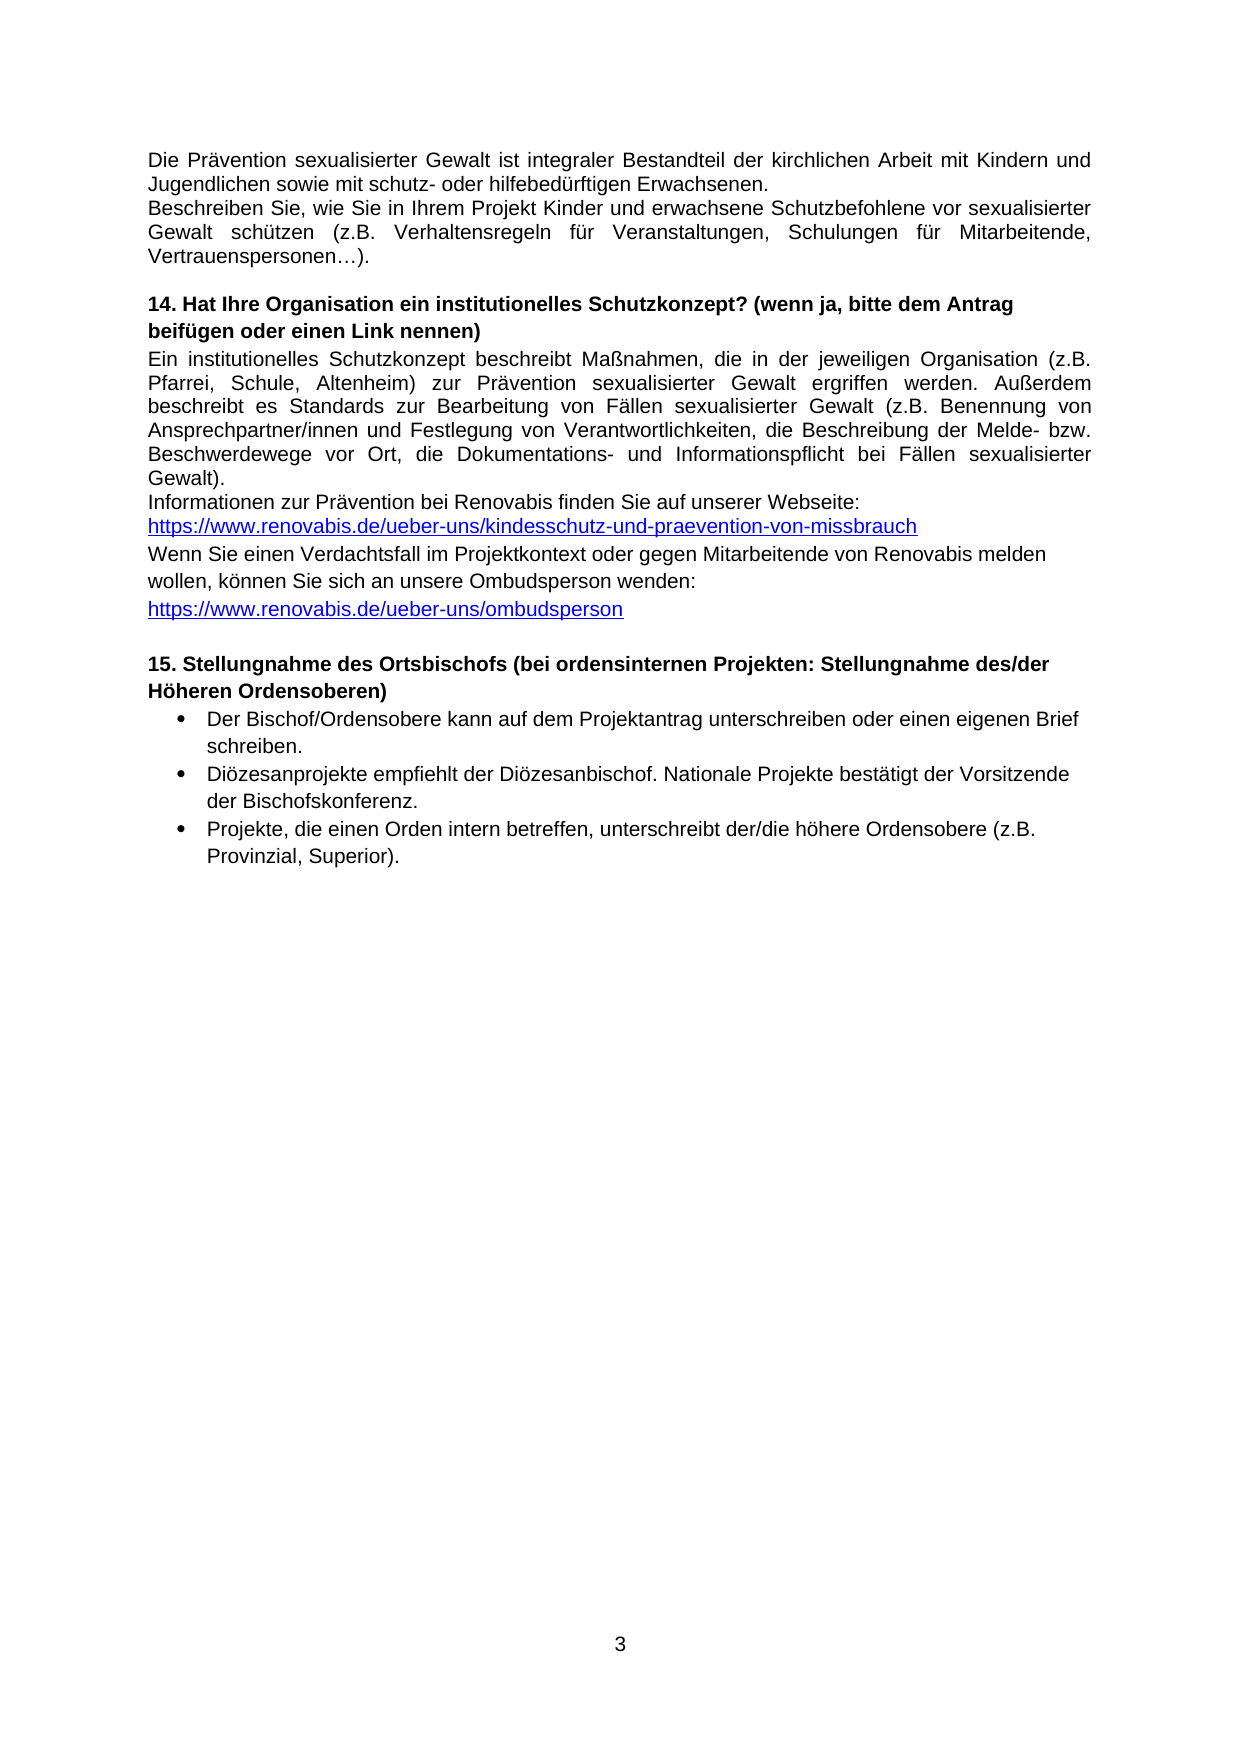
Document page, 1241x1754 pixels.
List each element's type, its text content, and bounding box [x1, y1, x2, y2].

list Projekte, die einen Orden intern betreffen, unterschreibt der/die höhere Ordensobere (z.B. Provinzial, Superior). [177, 817, 1093, 868]
list Diözesanprojekte empfiehlt der Diözesanbischof. Nationale Projekte bestätigt der Vorsitzende der Bischofskonferenz. [177, 762, 1093, 813]
text Beschreiben Sie, wie Sie in Ihrem Projekt Kinder und erwachsene Schutzbefohlene vor sexualisierter Gewalt schützen (z.B. Verhaltensregeln für Veranstaltungen, Schulungen für Mitarbeitende, Vertrauenspersonen…). [148, 196, 1093, 267]
text Die Prävention sexualisierter Gewalt ist integraler Bestandteil der kirchlichen Arbeit mit Kindern und Jugendlichen sowie mit schutz- oder hilfebedürftigen Erwachsenen. [148, 148, 1093, 196]
text Wenn Sie einen Verdachtsfall im Projektkontext oder gegen Mitarbeitende von Renovabis melden wollen, können Sie sich an unsere Ombudsperson wenden: [148, 542, 1093, 593]
text 15. Stellungnahme des Ortsbischofs (bei ordensinternen Projekten: Stellungnahme des/der Höheren Ordensoberen) [148, 652, 1093, 703]
text Informationen zur Prävention bei Renovabis finden Sie auf unserer Webseite: [148, 490, 1093, 514]
text https://www.renovabis.de/ueber-uns/ombudsperson [148, 597, 1093, 621]
text https://www.renovabis.de/ueber-uns/kindesschutz-und-praevention-von-missbrauch [148, 514, 1093, 538]
text 14. Hat Ihre Organisation ein institutionelles Schutzkonzept? (wenn ja, bitte dem Antrag beifügen oder einen Link nennen) [148, 291, 1093, 343]
text Ein institutionelles Schutzkonzept beschreibt Maßnahmen, die in der jeweiligen Organisation (z.B. Pfarrei, Schule, Altenheim) zur Prävention sexualisierter Gewalt ergriffen werden. Außerdem beschreibt es Standards zur Bearbeitung von Fällen sexualisierter Gewalt (z.B. Benennung von Ansprechpartner/innen und Festlegung von Verantwortlichkeiten, die Beschreibung der Melde- bzw. Beschwerdewege vor Ort, die Dokumentations- und Informationspflicht bei Fällen sexualisierter Gewalt). [148, 346, 1093, 490]
list Der Bischof/Ordensobere kann auf dem Projektantrag unterschreiben oder einen eigenen Brief schreiben. [177, 707, 1093, 758]
